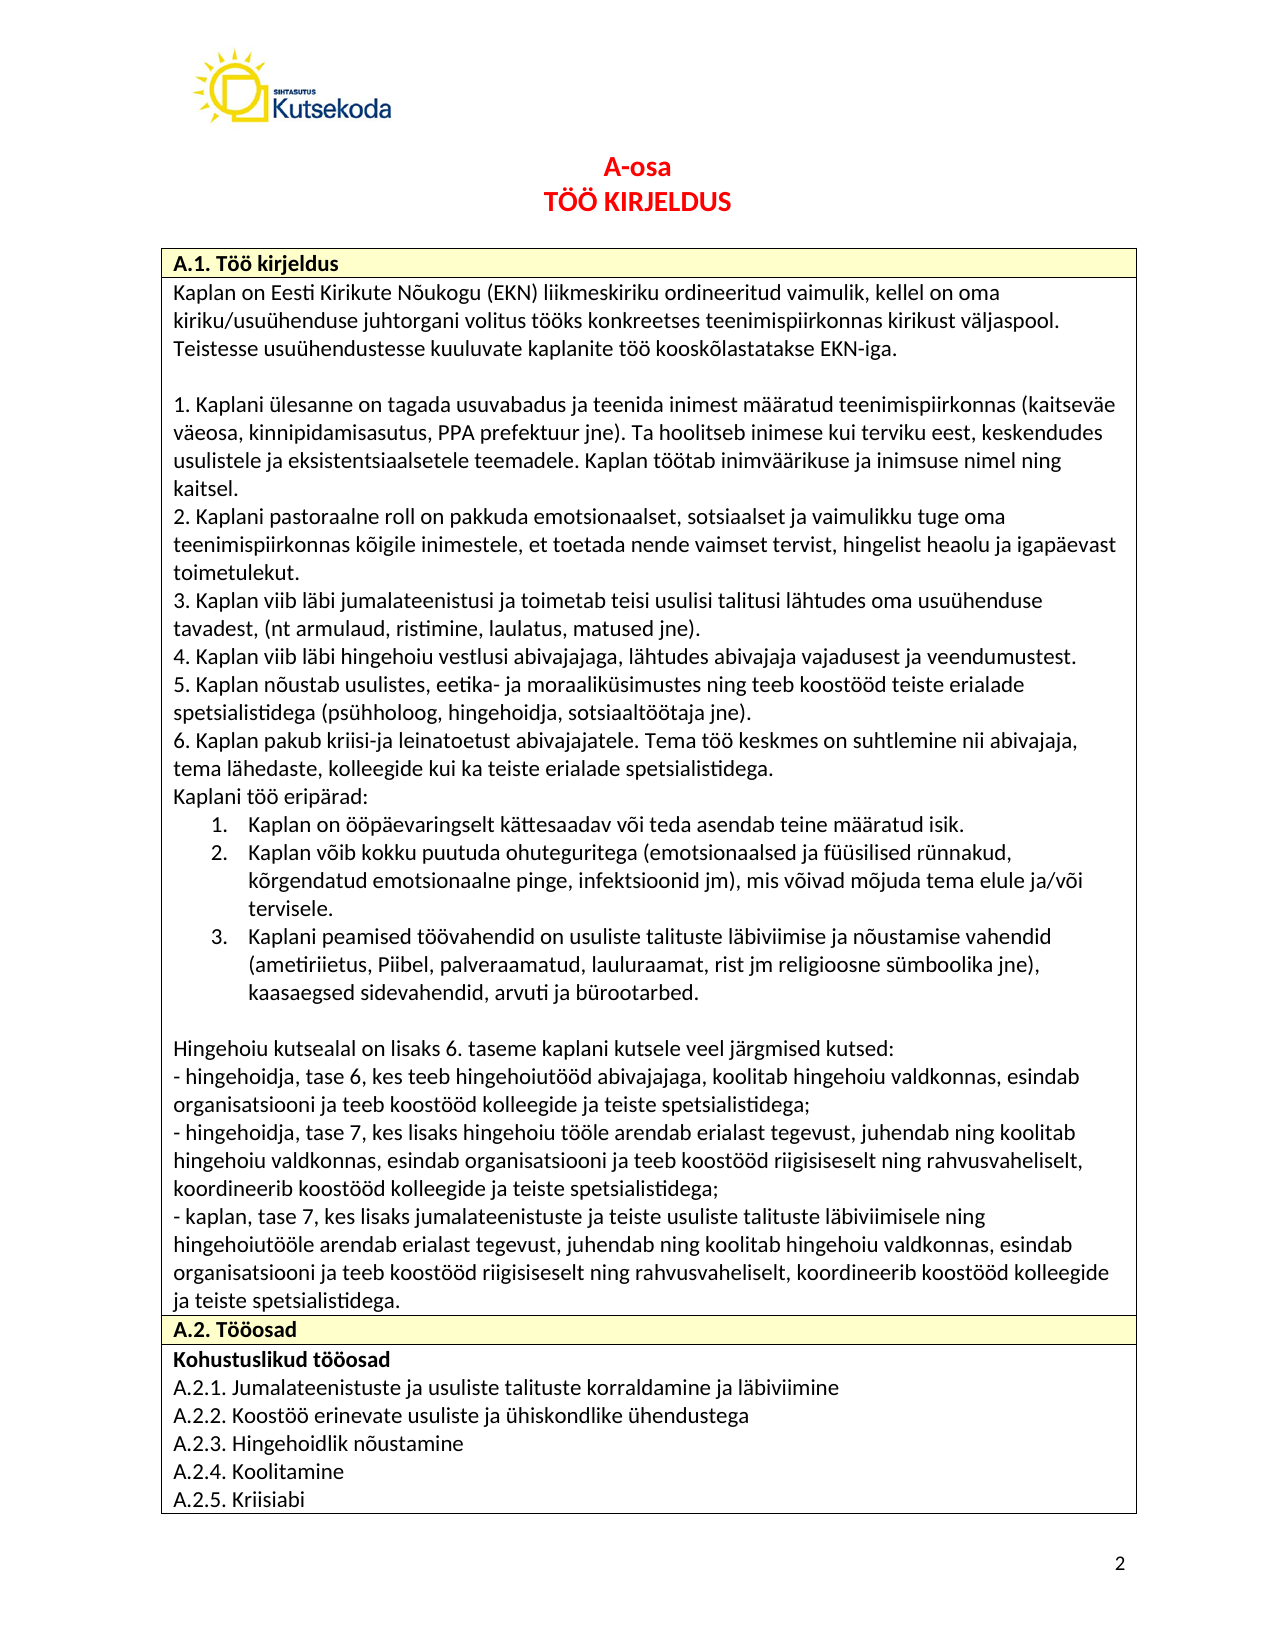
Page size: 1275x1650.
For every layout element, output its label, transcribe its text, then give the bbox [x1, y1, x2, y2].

text TÖÖ KIRJELDUS [150, 183, 1125, 219]
table_cell Kaplan on Eesti Kirikute Nõukogu (EKN) liikmeskiriku ordineeritud vaimulik, kellel on oma kiriku/usuühenduse juhtorgani volitus tööks konkreetses teenimispiirkonnas kirikust väljaspool. Teistesse usuühendustesse kuuluvate kaplanite töö kooskõlastatakse EKN-iga. 1. Kaplani ülesanne on tagada usuvabadus ja teenida inimest määratud teenimispiirkonnas (kaitseväe väeosa, kinnipidamisasutus, PPA prefektuur jne). Ta hoolitseb inimese kui terviku eest, keskendudes usulistele ja eksistentsiaalsetele teemadele. Kaplan töötab inimväärikuse ja inimsuse nimel ning kaitsel. 2. Kaplani pastoraalne roll on pakkuda emotsionaalset, sotsiaalset ja vaimulikku tuge oma teenimispiirkonnas kõigile inimestele, et toetada nende vaimset tervist, hingelist heaolu ja igapäevast toimetulekut. 3. Kaplan viib läbi jumalateenistusi ja toimetab teisi usulisi talitusi lähtudes oma usuühenduse tavadest, (nt armulaud, ristimine, laulatus, matused jne). 4. Kaplan viib läbi hingehoiu vestlusi abivajajaga, lähtudes abivajaja vajadusest ja veendumustest. 5. Kaplan nõustab usulistes, eetika- ja moraaliküsimustes ning teeb koostööd teiste erialade spetsialistidega (psühholoog, hingehoidja, sotsiaaltöötaja jne). 6. Kaplan pakub kriisi-ja leinatoetust abivajajatele. Tema töö keskmes on suhtlemine nii abivajaja, tema lähedaste, kolleegide kui ka teiste erialade spetsialistidega. Kaplani töö eripärad: Kaplan on ööpäevaringselt kättesaadav või teda asendab teine määratud isik. Kaplan võib kokku puutuda ohuteguritega (emotsionaalsed ja füüsilised rünnakud, kõrgendatud emotsionaalne pinge, infektsioonid jm), mis võivad mõjuda tema elule ja/või tervisele. Kaplani peamised töövahendid on usuliste talituste läbiviimise ja nõustamise vahendid (ametiriietus, Piibel, palveraamatud, lauluraamat, rist jm religioosne sümboolika jne), kaasaegsed sidevahendid, arvuti ja bürootarbed. Hingehoiu kutsealal on lisaks 6. taseme kaplani kutsele veel järgmised kutsed: - hingehoidja, tase 6, kes teeb hingehoiutööd abivajajaga, koolitab hingehoiu valdkonnas, esindab organisatsiooni ja teeb koostööd kolleegide ja teiste spetsialistidega; - hingehoidja, tase 7, kes lisaks hingehoiu tööle arendab erialast tegevust, juhendab ning koolitab hingehoiu valdkonnas, esindab organisatsiooni ja teeb koostööd riigisiseselt ning rahvusvaheliselt, koordineerib koostööd kolleegide ja teiste spetsialistidega; - kaplan, tase 7, kes lisaks jumalateenistuste ja teiste usuliste talituste läbiviimisele ning hingehoiutööle arendab erialast tegevust, juhendab ning koolitab hingehoiu valdkonnas, esindab organisatsiooni ja teeb koostööd riigisiseselt ning rahvusvaheliselt, koordineerib koostööd kolleegide ja teiste spetsialistidega. [162, 278, 1136, 1314]
table_header A.1. Töö kirjeldus [162, 249, 1136, 277]
text A-osa [150, 148, 1125, 183]
table_cell A.2. Tööosad [162, 1316, 1136, 1344]
picture [150, 44, 433, 143]
